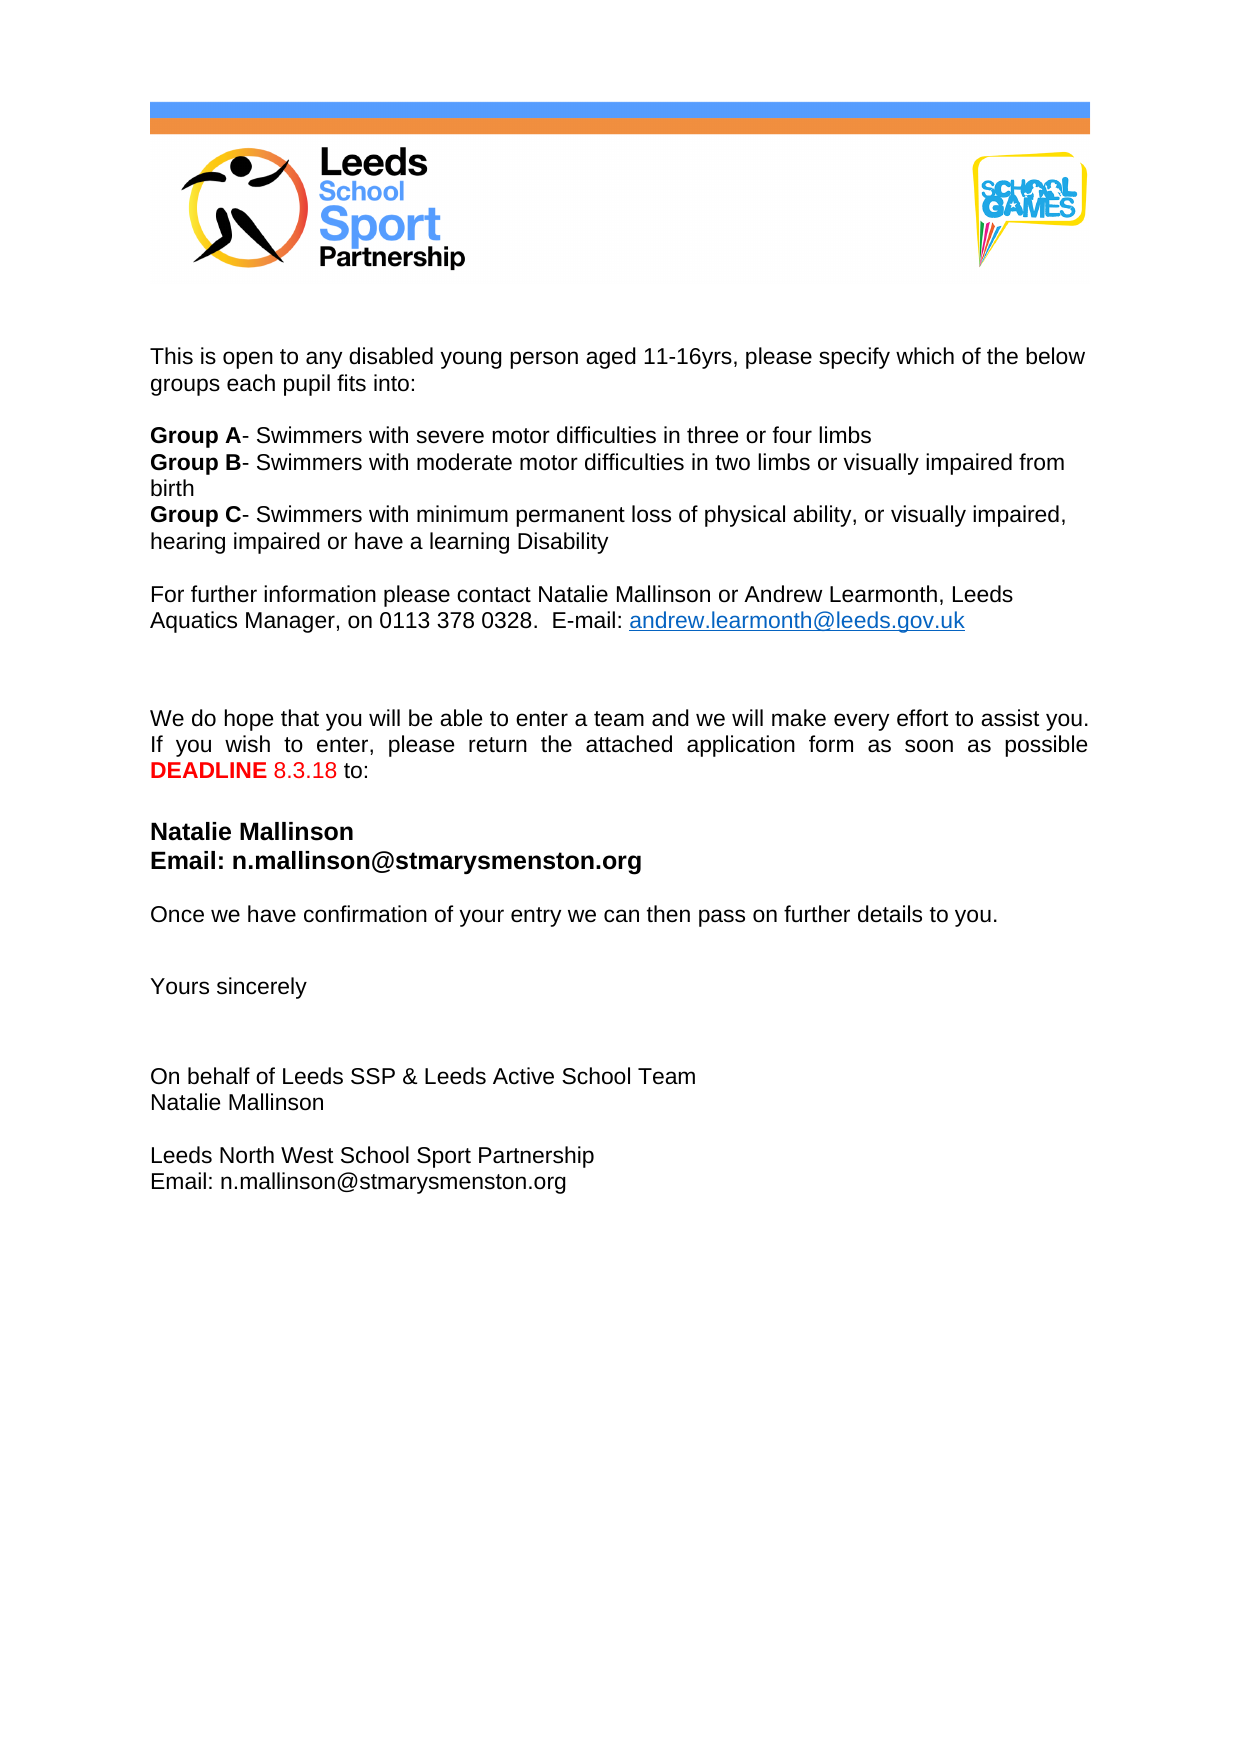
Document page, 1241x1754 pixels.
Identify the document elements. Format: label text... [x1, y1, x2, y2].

picture [150, 101, 1091, 284]
text Group C- Swimmers with minimum permanent loss of physical ability, or visually impaired, hearing impaired or have a learning Disability [150, 501, 1090, 554]
text Email: n.mallinson@stmarysmenston.org [150, 846, 1090, 875]
text Once we have confirmation of your entry we can then pass on further details to you. [150, 901, 1090, 927]
text Group A- Swimmers with severe motor difficulties in three or four limbs [150, 422, 1090, 449]
text We do hope that you will be able to enter a team and we will make every effort to assist you. If you wish to enter, please return the attached application form as soon as possible DEADLINE 8.3.18 to: [150, 705, 1090, 784]
text Group B- Swimmers with moderate motor difficulties in two limbs or visually impaired from birth [150, 449, 1090, 501]
text Yours sincerely [150, 973, 1090, 999]
text On behalf of Leeds SSP & Leeds Active School Team [150, 1063, 1090, 1089]
text Natalie Mallinson [150, 1089, 1090, 1116]
text For further information please contact Natalie Mallinson or Andrew Learmonth, Leeds Aquatics Manager, on 0113 378 0328. E-mail: andrew.learmonth@leeds.gov.uk [150, 581, 1090, 633]
text Natalie Mallinson [150, 817, 1090, 846]
text Leeds North West School Sport Partnership [150, 1142, 1090, 1168]
text Email: n.mallinson@stmarysmenston.org [150, 1168, 1090, 1194]
text This is open to any disabled young person aged 11-16yrs, please specify which of the below groups each pupil fits into: [150, 343, 1090, 396]
